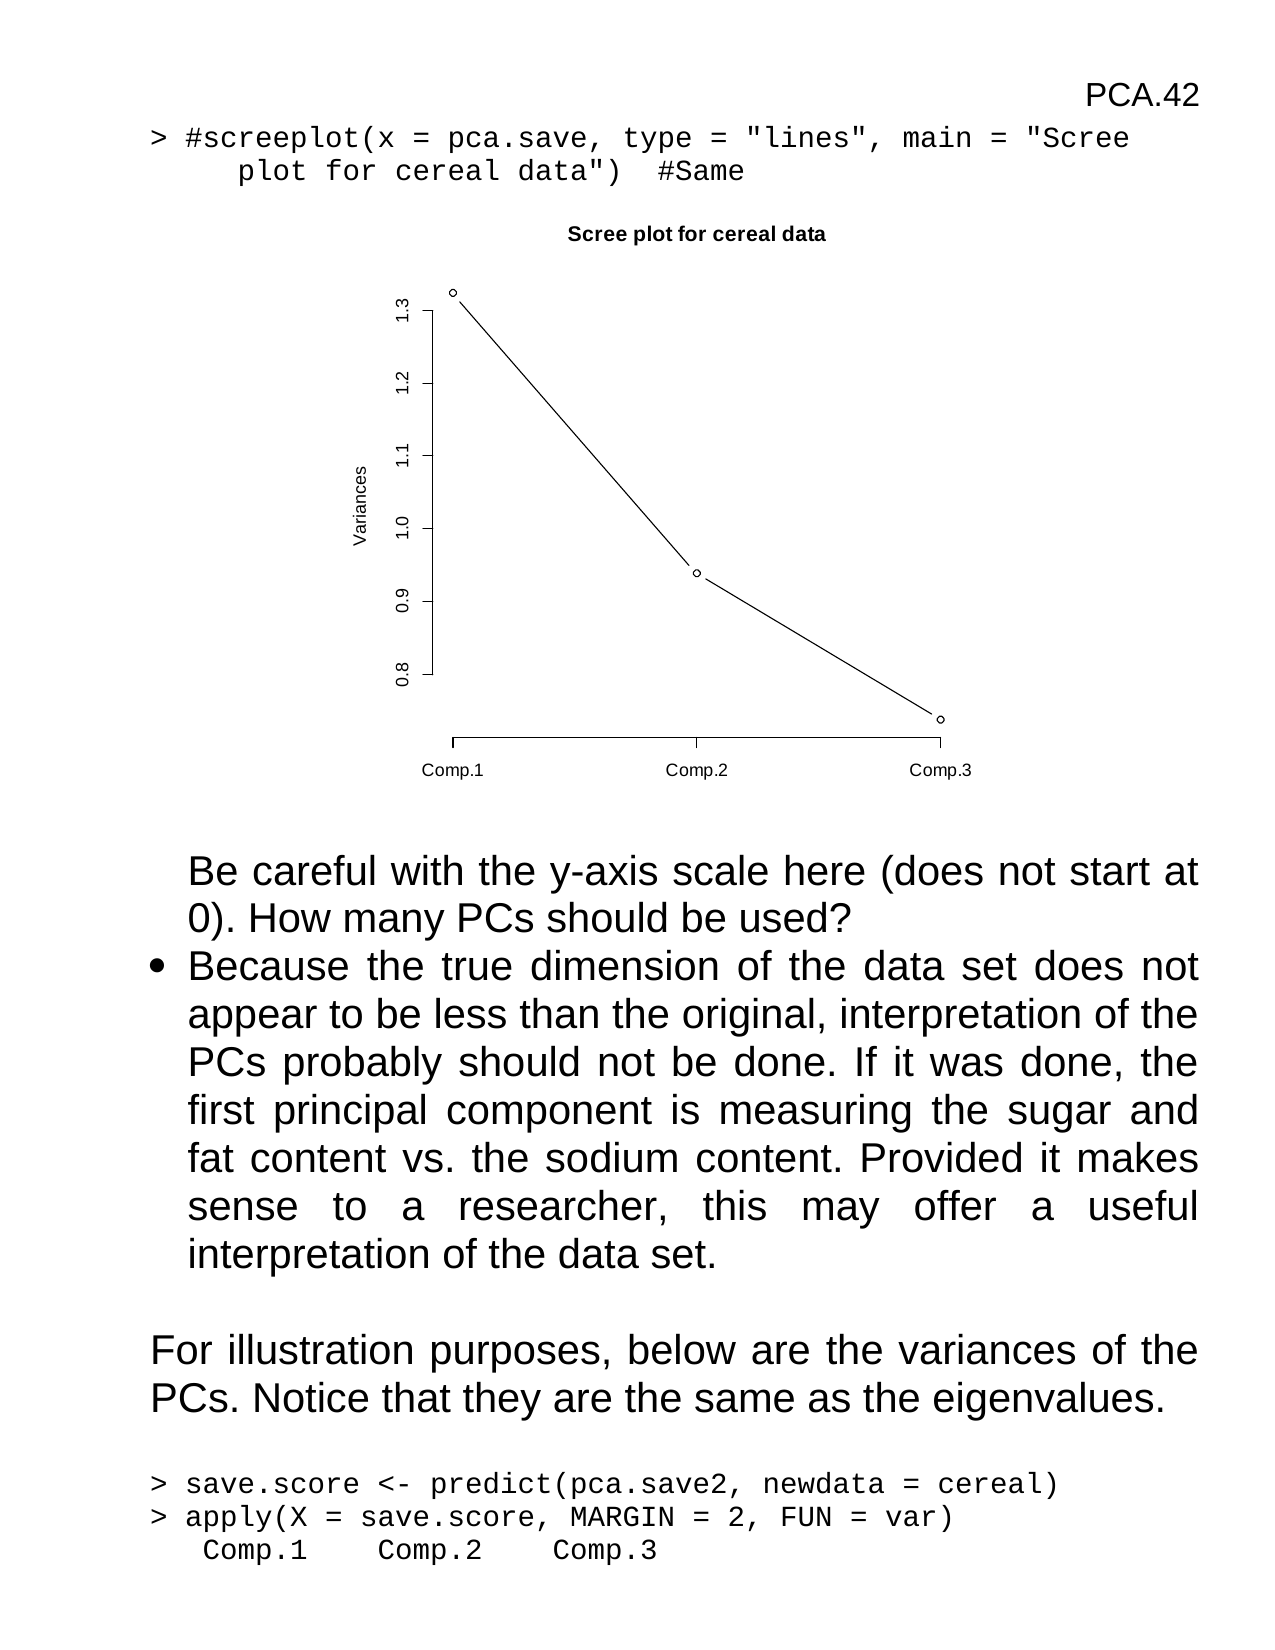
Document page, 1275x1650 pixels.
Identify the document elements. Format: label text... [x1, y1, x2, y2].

text Comp.1 Comp.2 Comp.3 [150, 1535, 1200, 1568]
text For illustration purposes, below are the variances of the PCs. Notice that they are the same as the eigenvalues. [150, 1325, 1200, 1421]
text > apply(X = save.score, MARGIN = 2, FUN = var) [150, 1502, 1200, 1535]
text > save.score <- predict(pca.save2, newdata = cereal) [150, 1469, 1200, 1502]
text > #screeplot(x = pca.save, type = "lines", main = "Scree [150, 123, 1200, 156]
list Because the true dimension of the data set does not appear to be less than the original, interpretation of the PCs probably should not be done. If it was done, the first principal component is measuring the sugar and fat content vs. the sodium content. Provided it makes sense to a researcher, this may offer a useful interpretation of the data set. [150, 942, 1200, 1277]
text Be careful with the y-axis scale here (does not start at 0). How many PCs should be used? [187, 846, 1200, 942]
text plot for cereal data") #Same [150, 156, 1200, 189]
